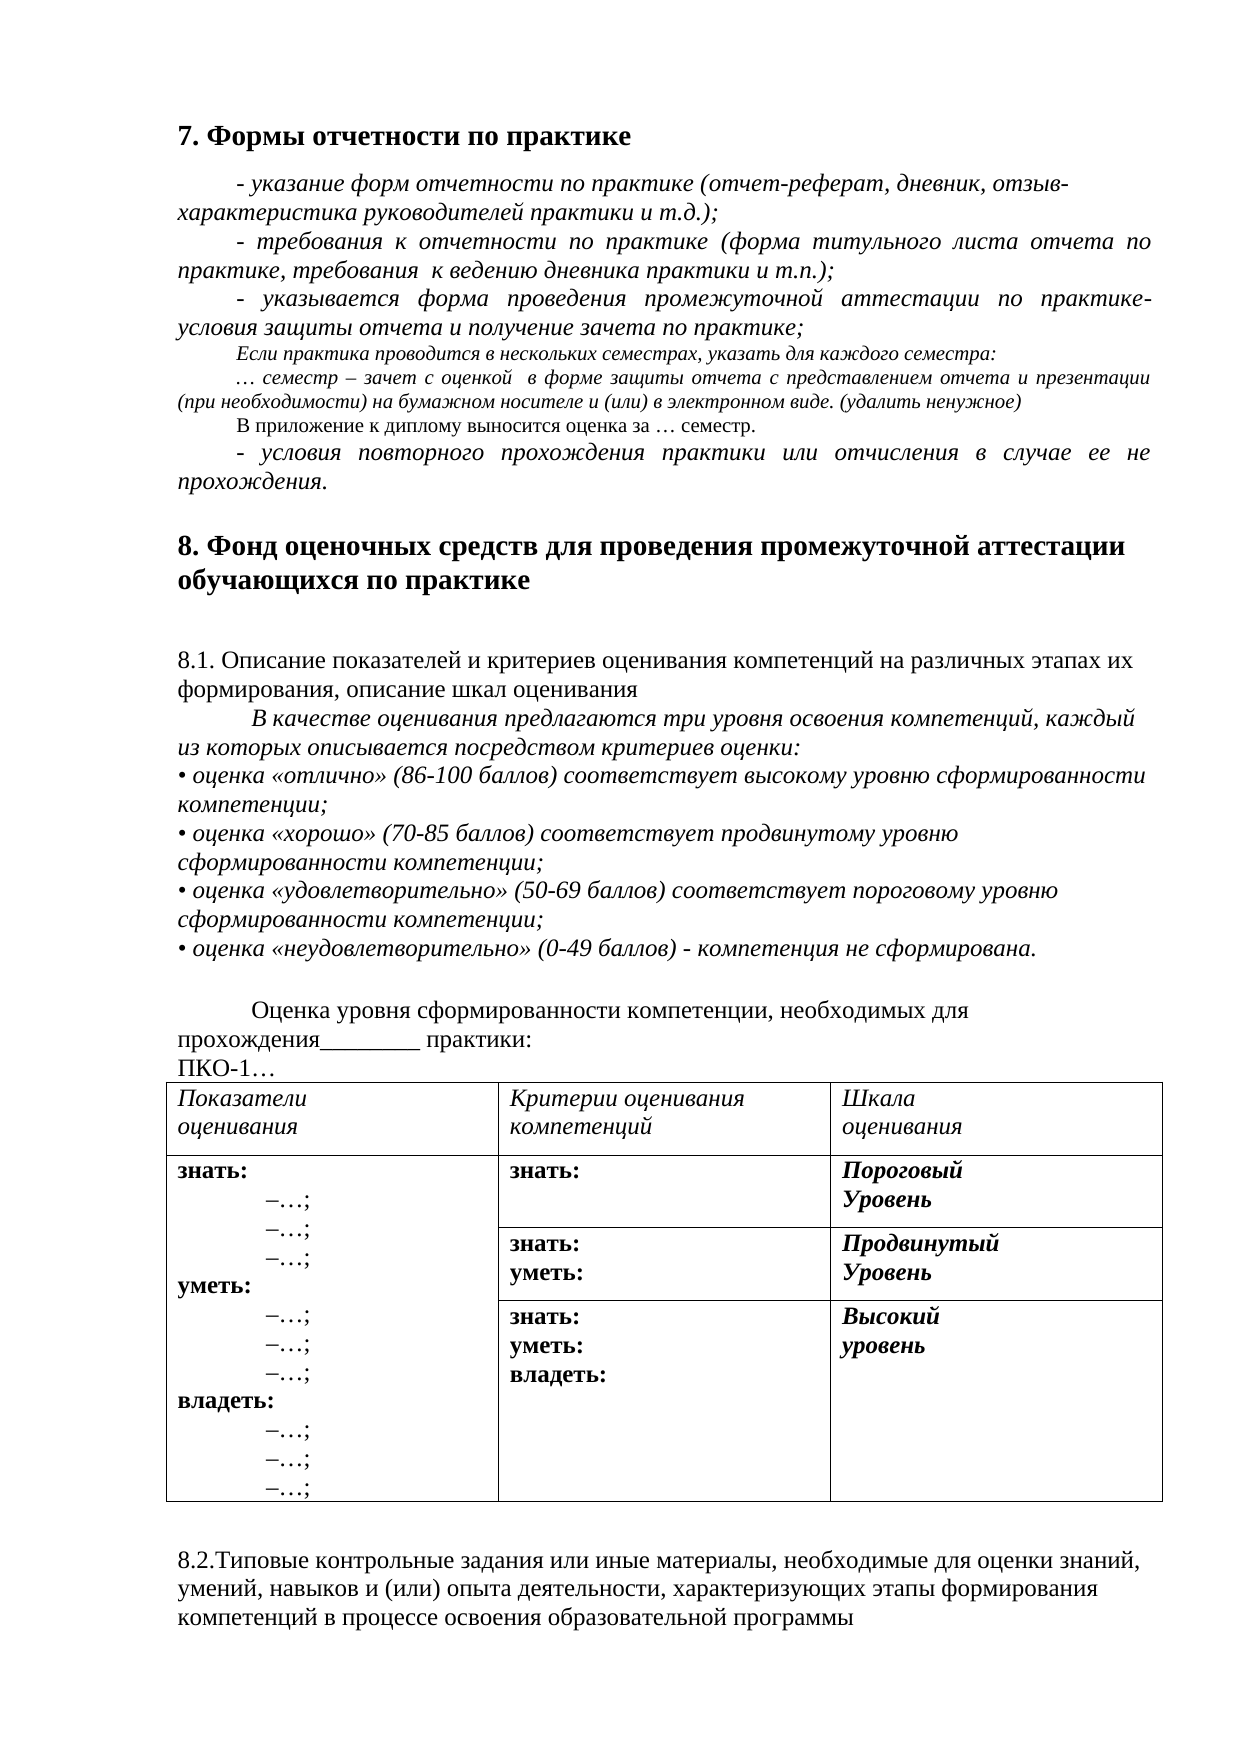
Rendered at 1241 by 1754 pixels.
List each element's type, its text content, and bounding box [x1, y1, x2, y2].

text - требования к отчетности по практике (форма титульного листа отчета по практике, требования к ведению дневника практики и т.п.); [177, 226, 1152, 283]
table_cell знать: уметь: владеть: [499, 1301, 830, 1501]
text - указание форм отчетности по практике (отчет-реферат, дневник, отзыв- характеристика руководителей практики и т.д.); [177, 168, 1152, 226]
text В приложение к диплому выносится оценка за … семестр. [177, 413, 1152, 437]
table_header Показатели оценивания [167, 1083, 498, 1154]
text • оценка «отлично» (86-100 баллов) соответствует высокому уровню сформированности компетенции; [177, 761, 1152, 818]
text 7. Формы отчетности по практике [177, 118, 1152, 152]
text … семестр – зачет с оценкой в форме защиты отчета с представлением отчета и презентации (при необходимости) на бумажном носителе и (или) в электронном виде. (удалить ненужное) [177, 365, 1152, 413]
text • оценка «хорошо» (70-85 баллов) соответствует продвинутому уровню сформированности компетенции; [177, 818, 1152, 876]
text • оценка «удовлетворительно» (50-69 баллов) соответствует пороговому уровню сформированности компетенции; [177, 876, 1152, 933]
text 8. Фонд оценочных средств для проведения промежуточной аттестации обучающихся по практике [177, 528, 1152, 595]
text Оценка уровня сформированности компетенции, необходимых для прохождения________ практики: [177, 995, 1152, 1053]
text ПКО-1… [177, 1053, 1152, 1082]
table_cell Высокий уровень [831, 1301, 1162, 1501]
text • оценка «неудовлетворительно» (0-49 баллов) - компетенция не сформирована. [177, 933, 1152, 962]
text 8.1. Описание показателей и критериев оценивания компетенций на различных этапах их формирования, описание шкал оценивания [177, 646, 1152, 703]
table_cell знать: –…; –…; –…; уметь: –…; –…; –…; владеть: –…; –…; –…; [167, 1156, 498, 1501]
text - указывается форма проведения промежуточной аттестации по практике- условия защиты отчета и получение зачета по практике; [177, 283, 1152, 341]
table_cell Продвинутый Уровень [831, 1228, 1162, 1300]
text 8.2.Типовые контрольные задания или иные материалы, необходимые для оценки знаний, умений, навыков и (или) опыта деятельности, характеризующих этапы формирования компетенций в процессе освоения образовательной программы [177, 1545, 1152, 1631]
text Если практика проводится в нескольких семестрах, указать для каждого семестра: [177, 341, 1152, 365]
table_cell знать: уметь: [499, 1228, 830, 1300]
text - условия повторного прохождения практики или отчисления в случае ее не прохождения. [177, 437, 1152, 495]
table_header Шкала оценивания [831, 1083, 1162, 1154]
table_cell знать: [499, 1156, 830, 1227]
table_header Критерии оценивания компетенций [499, 1083, 830, 1154]
table_cell Пороговый Уровень [831, 1156, 1162, 1227]
text В качестве оценивания предлагаются три уровня освоения компетенций, каждый из которых описывается посредством критериев оценки: [177, 703, 1152, 761]
